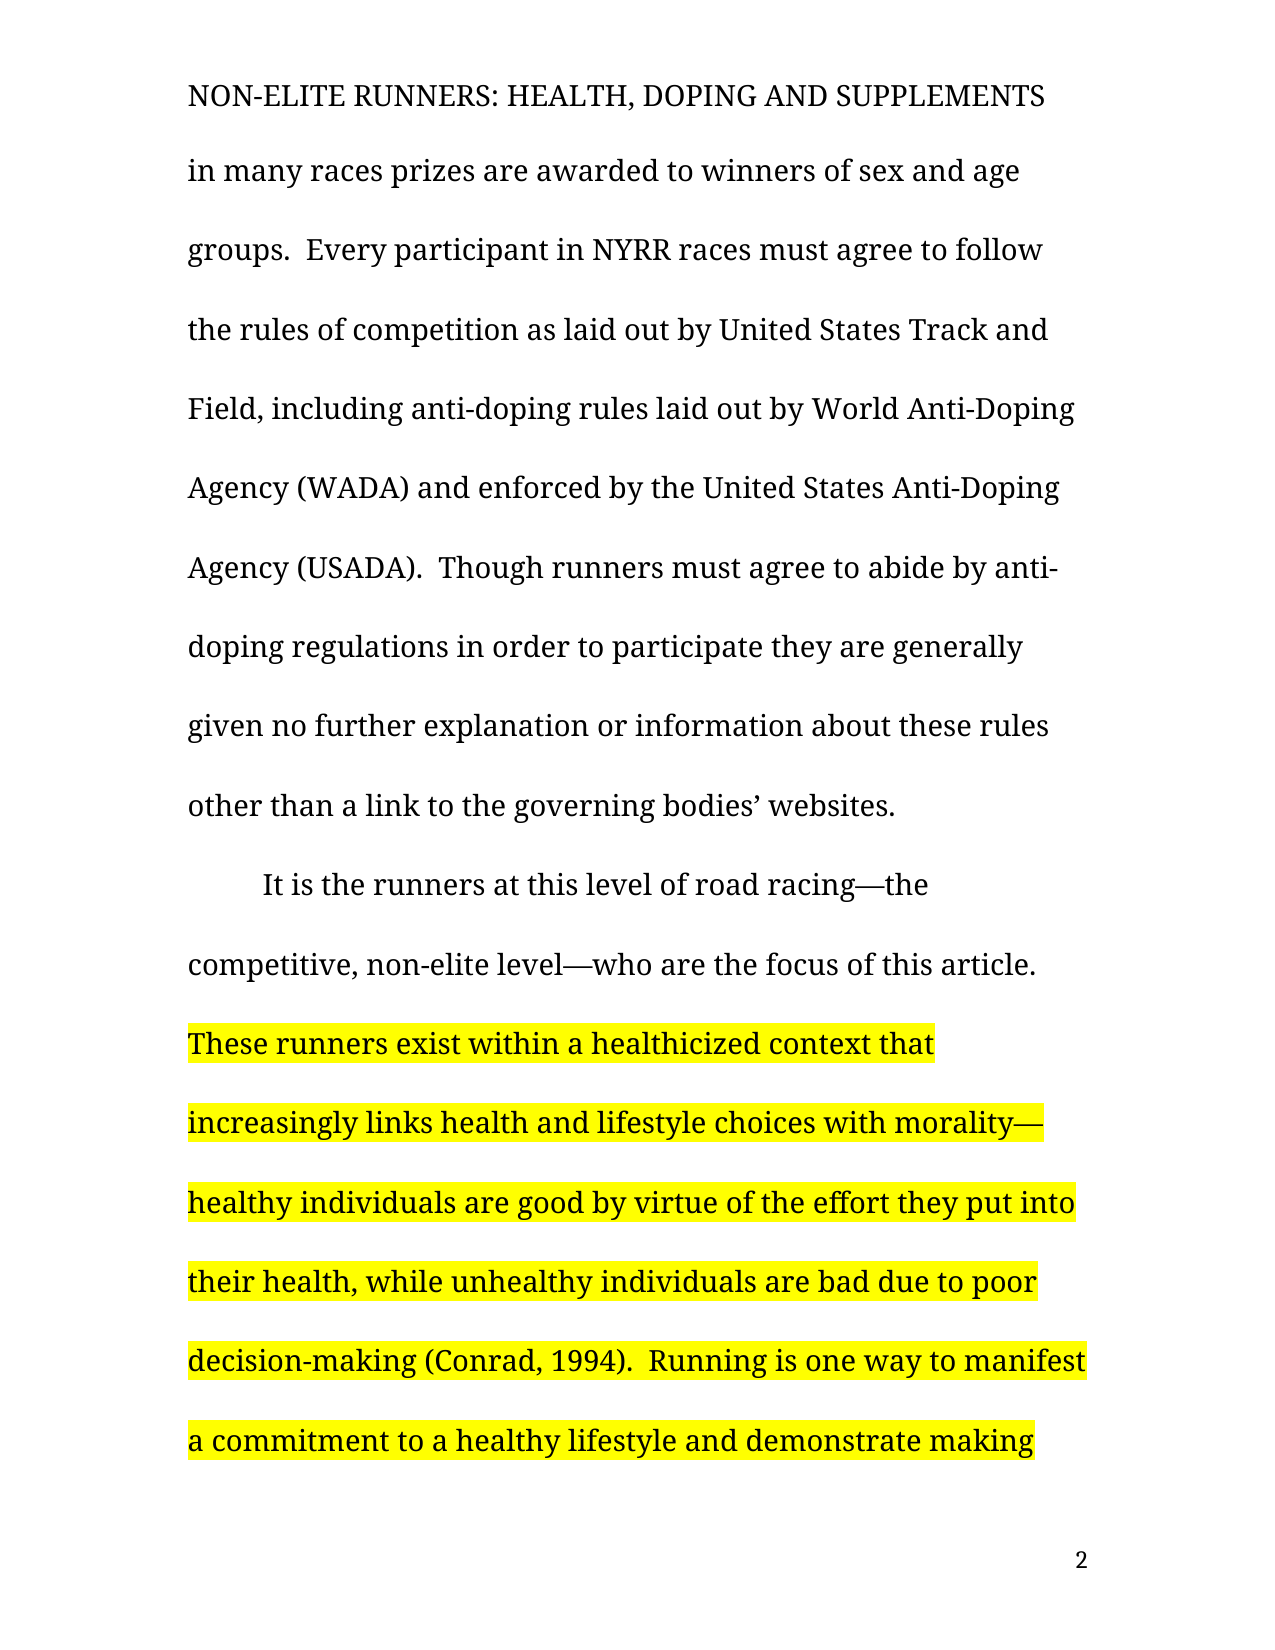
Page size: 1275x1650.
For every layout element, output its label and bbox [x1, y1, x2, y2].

text [187, 864, 1087, 1460]
text [187, 150, 1087, 825]
